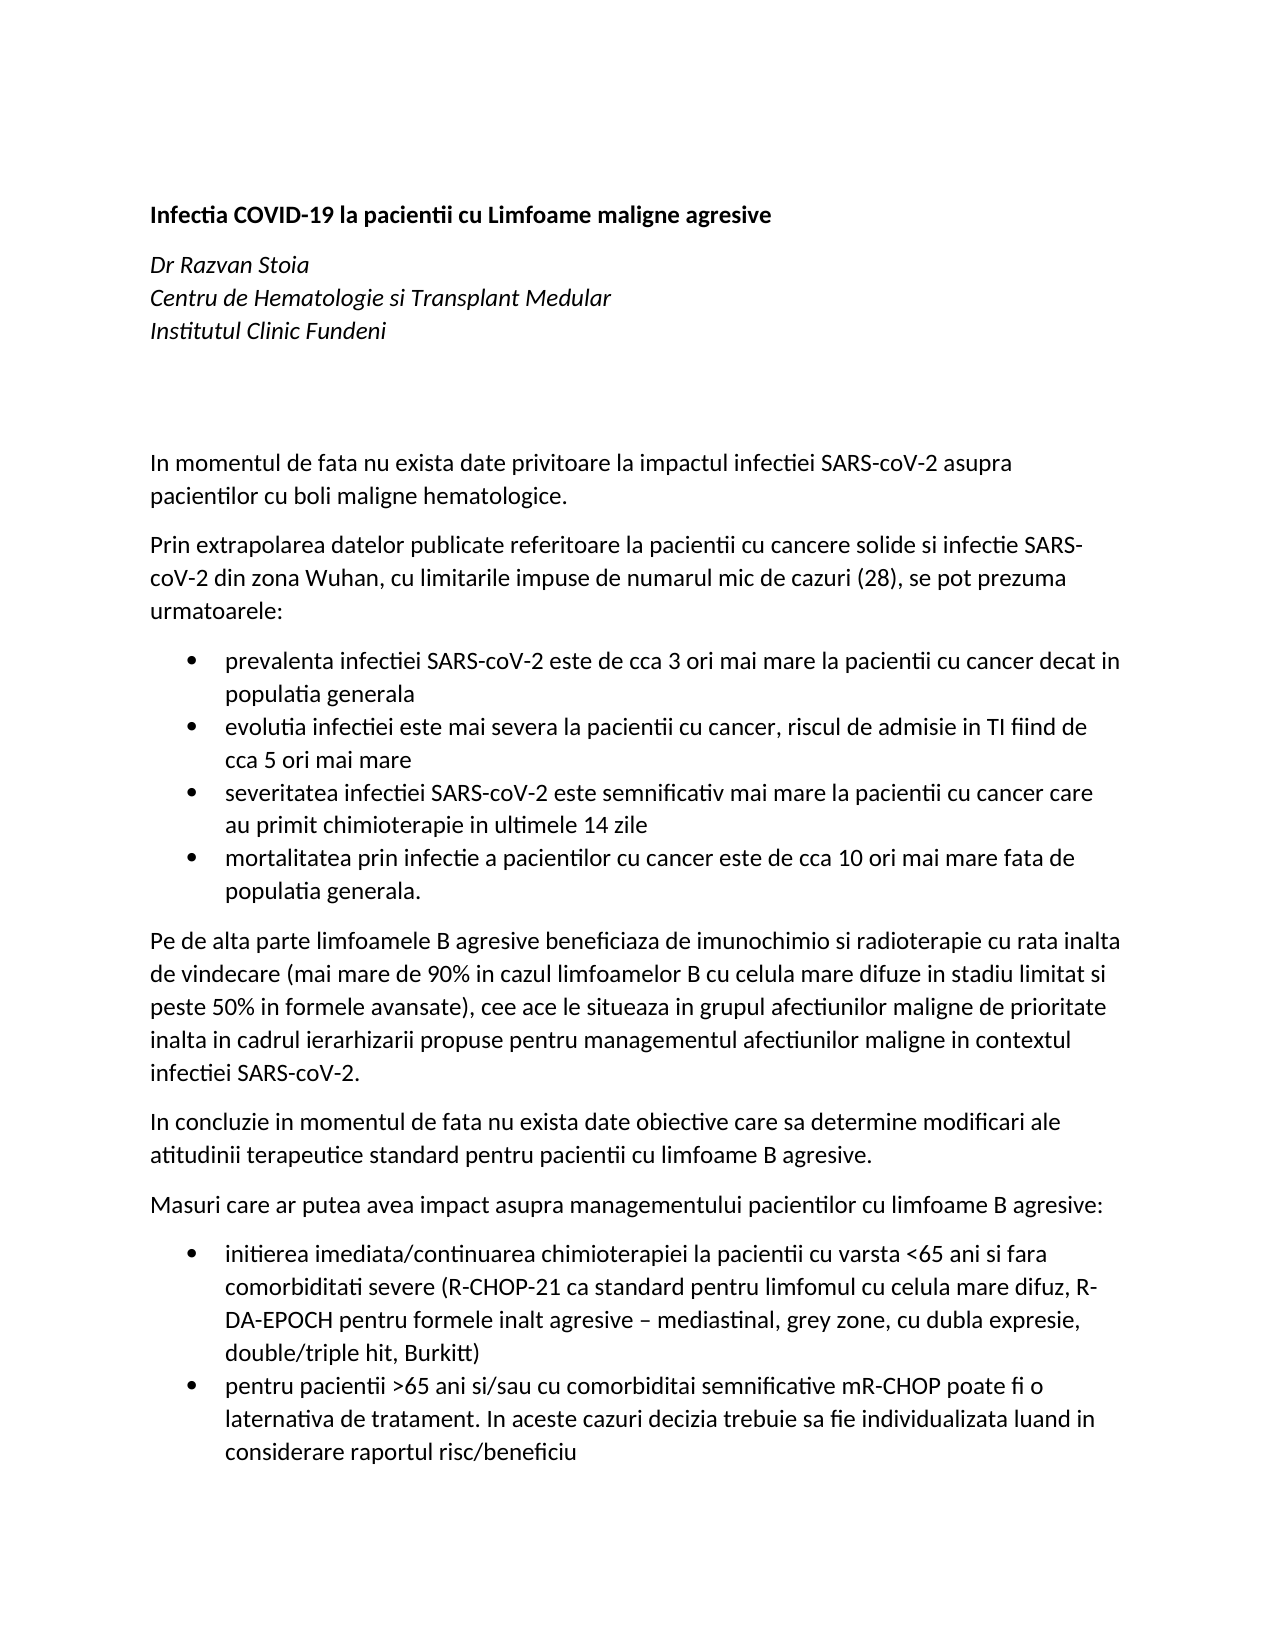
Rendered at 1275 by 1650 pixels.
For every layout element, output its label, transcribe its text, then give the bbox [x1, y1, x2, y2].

list prevalenta infectiei SARS-coV-2 este de cca 3 ori mai mare la pacientii cu cancer decat in populatia generala [187, 645, 1125, 708]
text In momentul de fata nu exista date privitoare la impactul infectiei SARS-coV-2 asupra pacientilor cu boli maligne hematologice. [150, 447, 1125, 511]
text Centru de Hematologie si Transplant Medular [150, 282, 1125, 313]
text Prin extrapolarea datelor publicate referitoare la pacientii cu cancere solide si infectie SARS-coV-2 din zona Wuhan, cu limitarile impuse de numarul mic de cazuri (28), se pot prezuma urmatoarele: [150, 529, 1125, 626]
text Infectia COVID-19 la pacientii cu Limfoame maligne agresive [150, 199, 1125, 230]
text Institutul Clinic Fundeni [150, 315, 1125, 346]
text In concluzie in momentul de fata nu exista date obiective care sa determine modificari ale atitudinii terapeutice standard pentru pacientii cu limfoame B agresive. [150, 1106, 1125, 1170]
list mortalitatea prin infectie a pacientilor cu cancer este de cca 10 ori mai mare fata de populatia generala. [187, 842, 1125, 906]
list evolutia infectiei este mai severa la pacientii cu cancer, riscul de admisie in TI fiind de cca 5 ori mai mare [187, 711, 1125, 774]
text Pe de alta parte limfoamele B agresive beneficiaza de imunochimio si radioterapie cu rata inalta de vindecare (mai mare de 90% in cazul limfoamelor B cu celula mare difuze in stadiu limitat si peste 50% in formele avansate), cee ace le situeaza in grupul afectiunilor maligne de prioritate inalta in cadrul ierarhizarii propuse pentru managementul afectiunilor maligne in contextul infectiei SARS-coV-2. [150, 925, 1125, 1087]
list pentru pacientii >65 ani si/sau cu comorbiditai semnificative mR-CHOP poate fi o laternativa de tratament. In aceste cazuri decizia trebuie sa fie individualizata luand in considerare raportul risc/beneficiu [187, 1370, 1125, 1466]
text Dr Razvan Stoia [150, 249, 1125, 280]
list initierea imediata/continuarea chimioterapiei la pacientii cu varsta <65 ani si fara comorbiditati severe (R-CHOP-21 ca standard pentru limfomul cu celula mare difuz, R-DA-EPOCH pentru formele inalt agresive – mediastinal, grey zone, cu dubla expresie, double/triple hit, Burkitt) [187, 1238, 1125, 1368]
text Masuri care ar putea avea impact asupra managementului pacientilor cu limfoame B agresive: [150, 1189, 1125, 1219]
list severitatea infectiei SARS-coV-2 este semnificativ mai mare la pacientii cu cancer care au primit chimioterapie in ultimele 14 zile [187, 777, 1125, 840]
